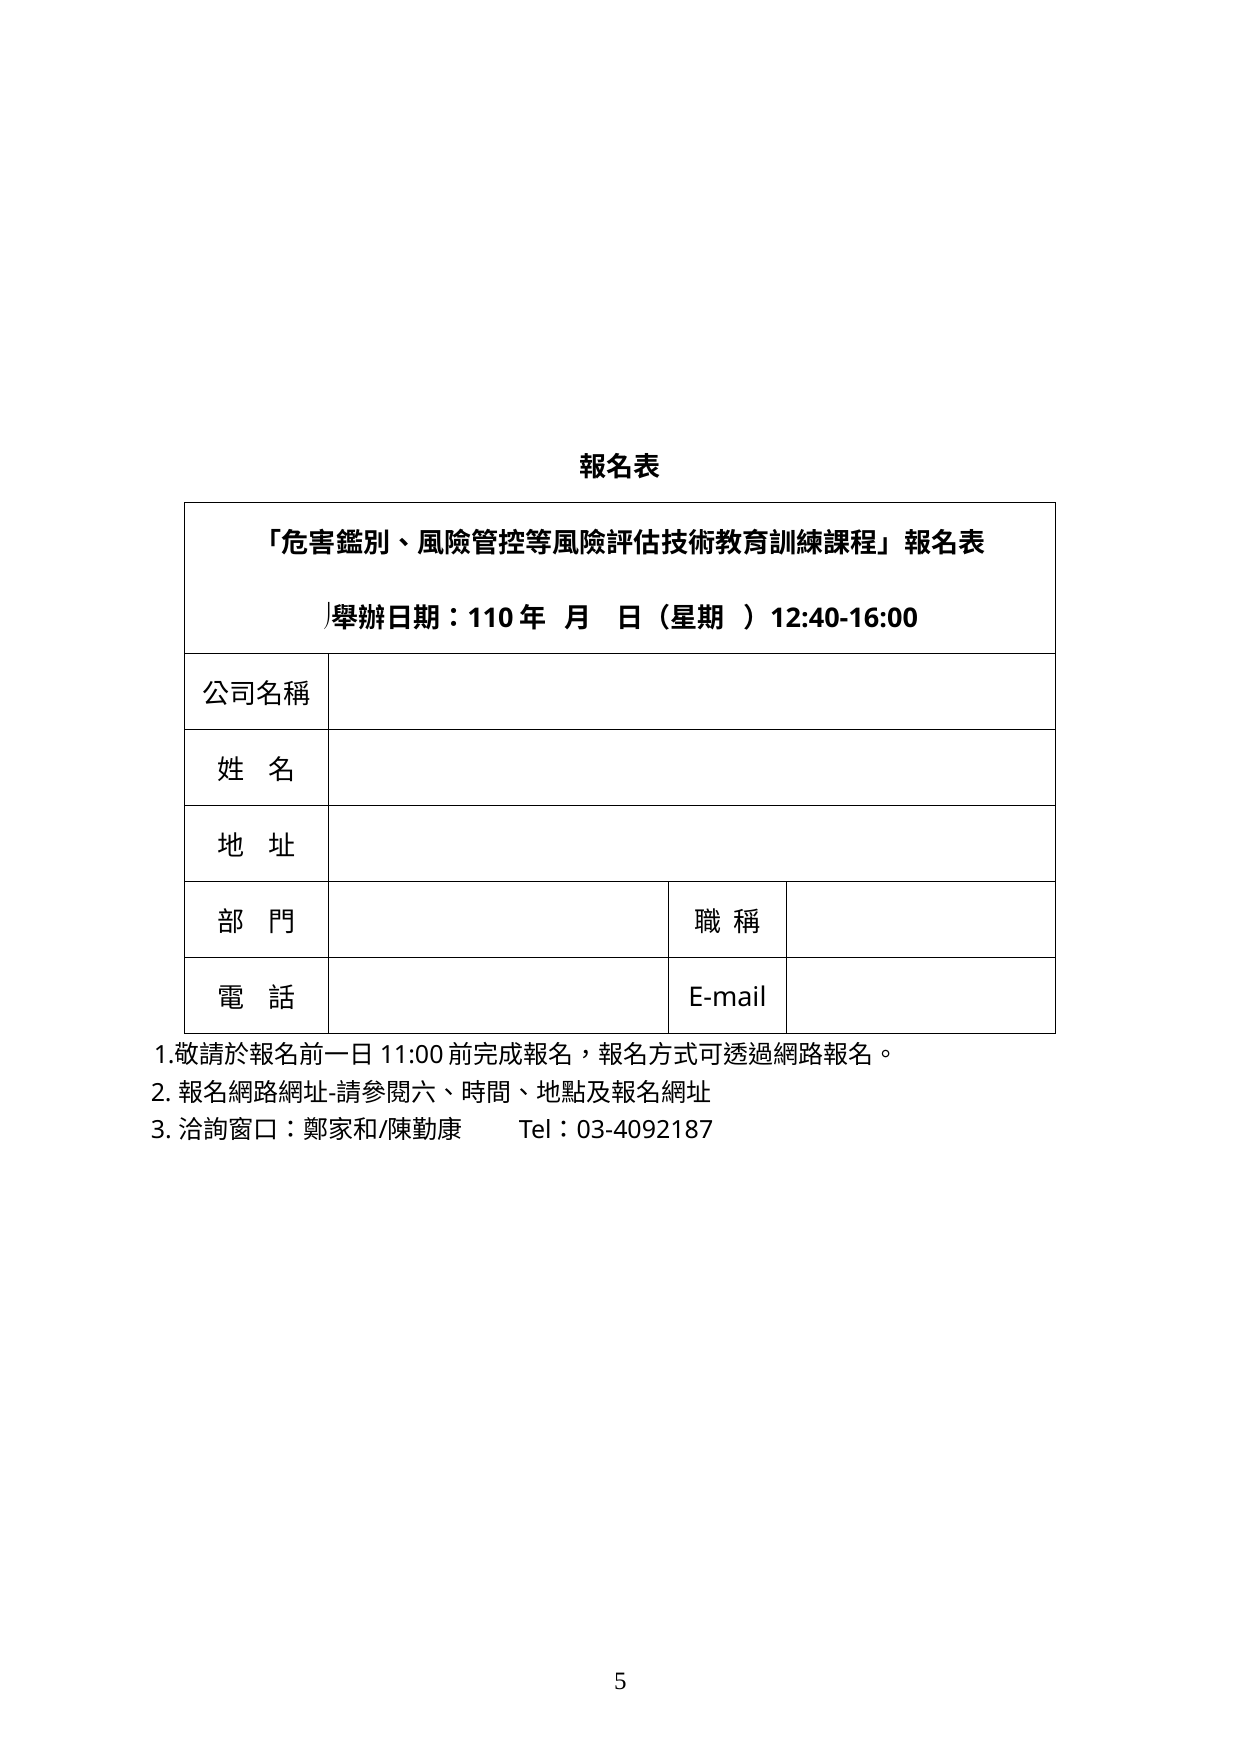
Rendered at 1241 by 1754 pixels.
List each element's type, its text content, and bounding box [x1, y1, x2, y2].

table_cell [329, 882, 668, 957]
table_header 「危害鑑別、風險管控等風險評估技術教育訓練課程」報名表 舉辦日期：110年 月 日（星期 ）12:40-16:00 [185, 503, 1055, 653]
text 2. 報名網路網址-請參閱六、時間、地點及報名網址 [118, 1072, 1122, 1109]
table_cell [787, 958, 1055, 1033]
table_cell [329, 730, 1055, 805]
table_cell [329, 958, 668, 1033]
text 3. 洽詢窗口：鄭家和/陳勤康 Tel：03-4092187 [118, 1109, 1122, 1147]
table_cell [787, 882, 1055, 957]
table_cell 地 址 [185, 806, 328, 881]
table_cell [329, 806, 1055, 881]
table_cell 部 門 [185, 882, 328, 957]
table_cell 電 話 [185, 958, 328, 1033]
text 1.敬請於報名前一日11:00前完成報名，報名方式可透過網路報名。 [118, 1034, 1122, 1072]
table_cell E-mail [669, 958, 786, 1033]
text 報名表 [118, 427, 1122, 502]
table_cell [329, 654, 1055, 729]
table_cell 公司名稱 [185, 654, 328, 729]
table_cell 姓 名 [185, 730, 328, 805]
table_cell 職 稱 [669, 882, 786, 957]
